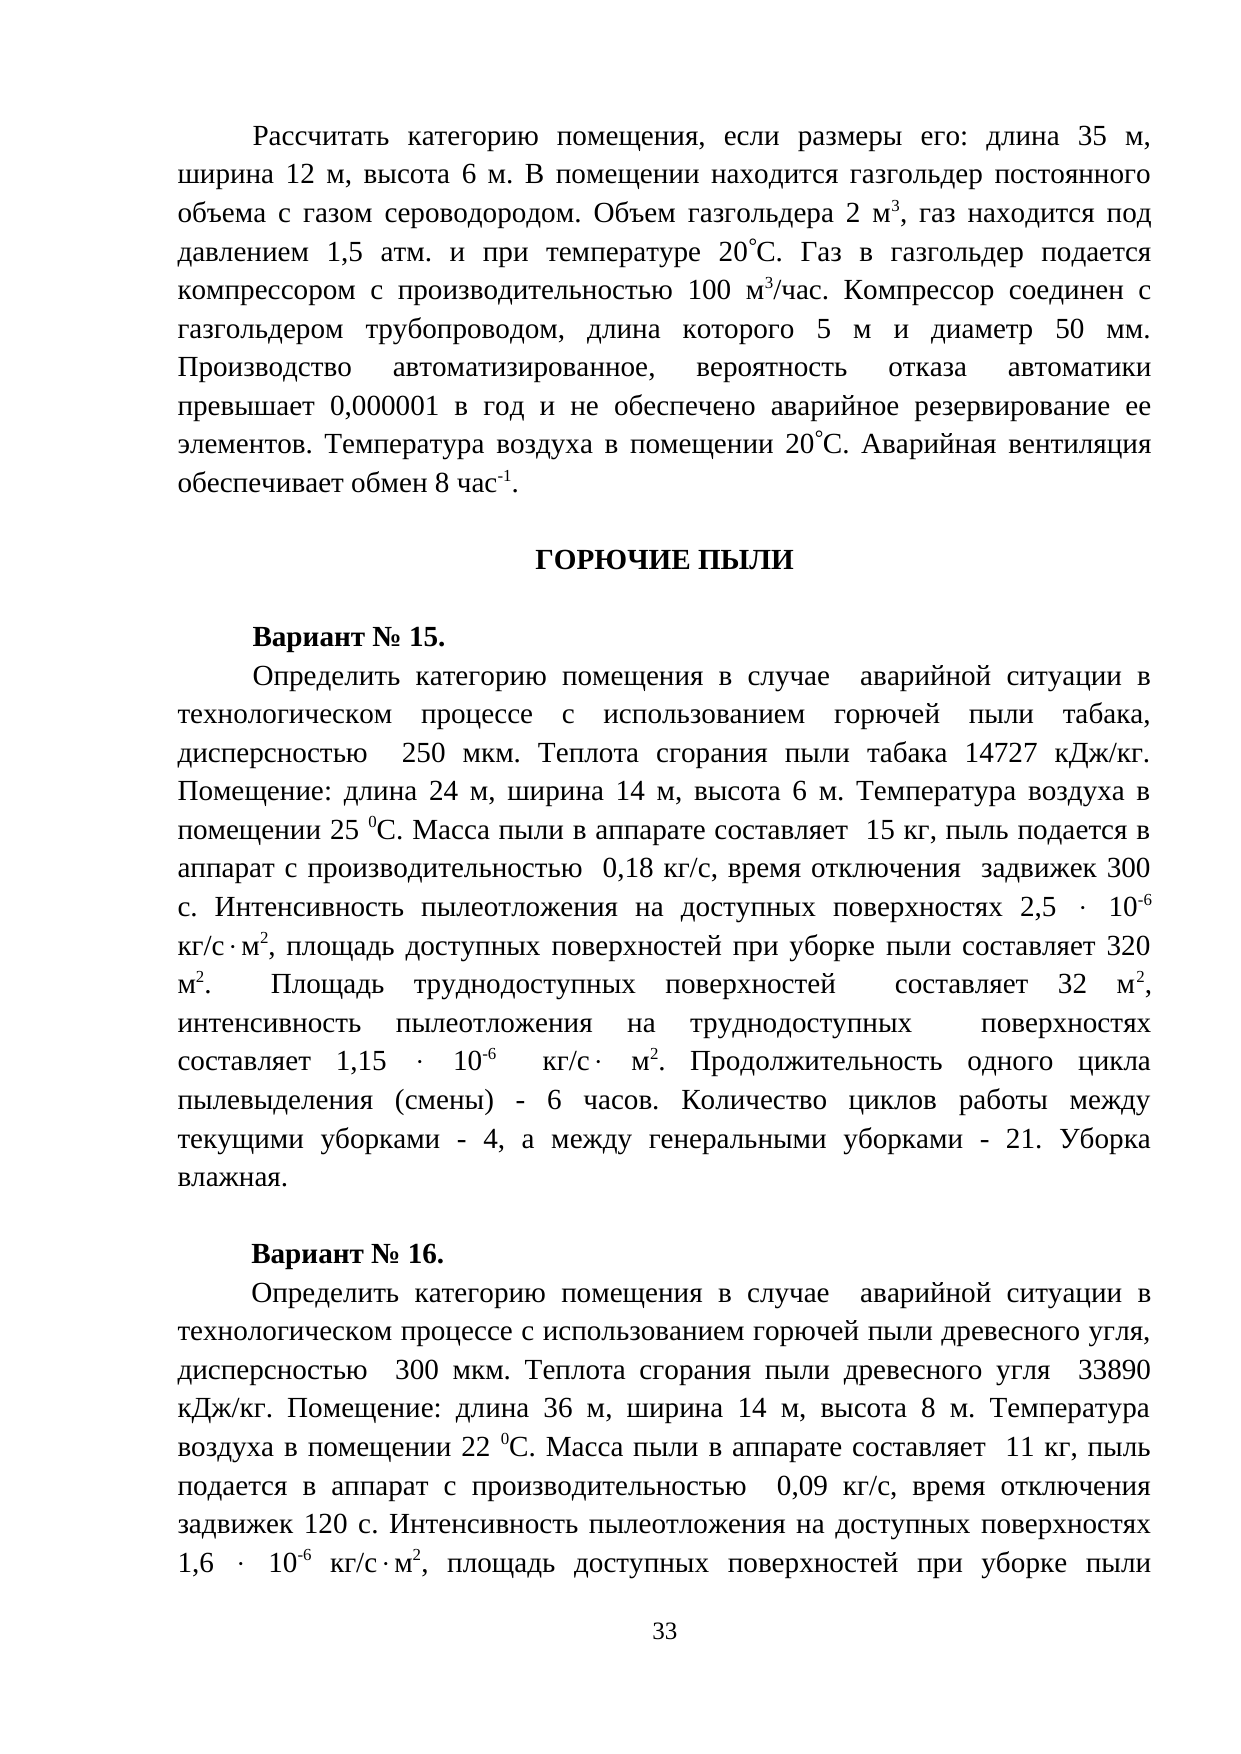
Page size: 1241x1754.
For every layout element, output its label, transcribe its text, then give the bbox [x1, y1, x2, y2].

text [177, 1275, 1152, 1578]
text Вариант № 15. [177, 619, 1152, 653]
text Вариант № 16. [177, 1236, 1152, 1270]
text Определить категорию помещения в случае аварийной ситуации в технологическом процессе с использованием горючей пыли табака, дисперсностью 250 мкм. Теплота сгорания пыли табака 14727 кДж/кг. Помещение: длина 24 м, ширина 14 м, высота 6 м. Температура воздуха в помещении 25 0С. Масса пыли в аппарате составляет 15 кг, пыль подается в аппарат с производительностью 0,18 кг/с, время отключения задвижек 300 с. Интенсивность пылеотложения на доступных поверхностях 2,5 10-6 кг/см2, площадь доступных поверхностей при уборке пыли составляет 320 м2. Площадь труднодоступных поверхностей составляет 32 м2, интенсивность пылеотложения на труднодоступных поверхностях составляет 1,15 10-6 кг/с м2. Продолжительность одного цикла пылевыделения (смены) - 6 часов. Количество циклов работы между текущими уборками - 4, а между генеральными уборками - 21. Уборка влажная. [177, 658, 1152, 1193]
text ГОРЮЧИЕ ПЫЛИ [177, 542, 1152, 576]
text Рассчитать категорию помещения, если размеры его: длина 35 м, ширина 12 м, высота 6 м. В помещении находится газгольдер постоянного объема с газом сероводородом. Объем газгольдера 2 м3, газ находится под давлением 1,5 атм. и при температуре 20С. Газ в газгольдер подается компрессором с производительностью 100 м3/час. Компрессор соединен с газгольдером трубопроводом, длина которого 5 м и диаметр 50 мм. Производство автоматизированное, вероятность отказа автоматики превышает 0,000001 в год и не обеспечено аварийное резервирование ее элементов. Температура воздуха в помещении 20С. Аварийная вентиляция обеспечивает обмен 8 час-1. [177, 118, 1152, 499]
